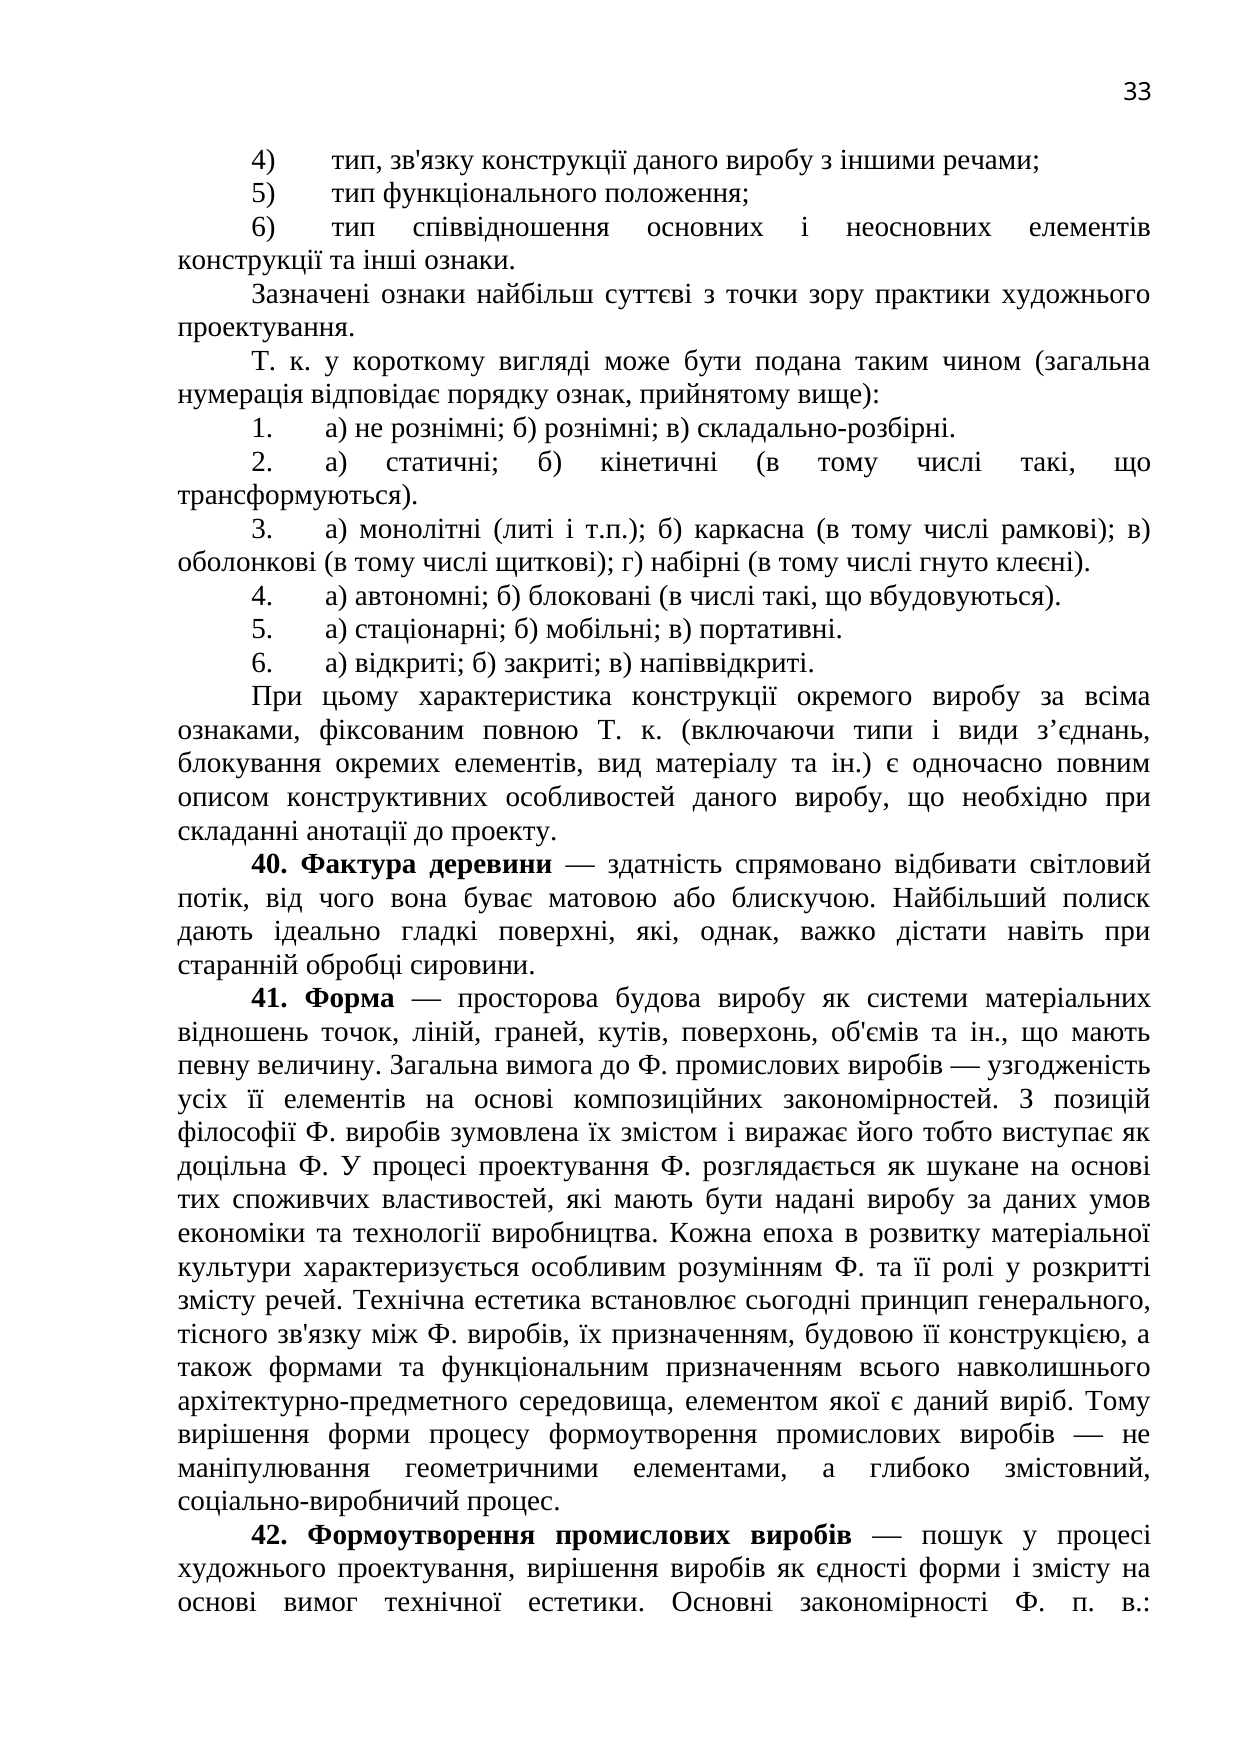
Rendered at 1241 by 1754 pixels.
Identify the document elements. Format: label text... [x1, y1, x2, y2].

list а) автономні; б) блоковані (в числі такі, що вбудовуються). [177, 578, 1152, 611]
list а) монолітні (литі і т.п.); б) каркасна (в тому числі рамкові); в) оболонкові (в тому числі щиткові); г) набірні (в тому числі гнуто клеєні). [177, 511, 1152, 578]
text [177, 1517, 1152, 1618]
list а) стаціонарні; б) мобільні; в) портативні. [177, 611, 1152, 645]
list а) відкриті; б) закриті; в) напіввідкриті. [177, 645, 1152, 678]
list а) не рознімні; б) рознімні; в) складально-розбірні. [177, 410, 1152, 444]
list тип функціонального положення; [177, 175, 1152, 209]
list а) статичні; б) кінетичні (в тому числі такі, що трансформуються). [177, 444, 1152, 511]
text Т. к. у короткому вигляді може бути подана таким чином (загальна нумерація відповідає порядку ознак, прийнятому вище): [177, 343, 1152, 410]
text Зазначені ознаки найбільш суттєві з точки зору практики художнього проектування. [177, 276, 1152, 343]
text 40. Фактура деревини — здатність спрямовано відбивати світловий потік, від чого вона буває матовою або блискучою. Найбільший полиск дають ідеально гладкі поверхні, які, однак, важко дістати навіть при старанній обробці сировини. [177, 846, 1152, 980]
text 41. Форма — просторова будова виробу як системи матеріальних відношень точок, ліній, граней, кутів, поверхонь, об'ємів та ін., що мають певну величину. Загальна вимога до Ф. промислових виробів — узгодженість усіх її елементів на основі композиційних закономірностей. З позицій філософії Ф. виробів зумовлена їх змістом і виражає його тобто виступає як доцільна Ф. У процесі проектування Ф. розглядається як шукане на основі тих споживчих властивостей, які мають бути надані виробу за даних умов економіки та технології виробництва. Кожна епоха в розвитку матеріальної культури характеризується особливим розумінням Ф. та її ролі у розкритті змісту речей. Технічна естетика встановлює сьогодні принцип генерального, тісного зв'язку між Ф. виробів, їх призначенням, будовою її конструкцією, а також формами та функціональним призначенням всього навколишнього архітектурно-предметного середовища, елементом якої є даний виріб. Тому вирішення форми процесу формоутворення промислових виробів — не маніпулювання геометричними елементами, а глибоко змістовний, соціально-виробничий процес. [177, 980, 1152, 1517]
text При цьому характеристика конструкції окремого виробу за всіма ознаками, фіксованим повною Т. к. (включаючи типи і види з’єднань, блокування окремих елементів, вид матеріалу та ін.) є одночасно повним описом конструктивних особливостей даного виробу, що необхідно при складанні анотації до проекту. [177, 678, 1152, 846]
list тип співвідношення основних і неосновних елементів конструкції та інші ознаки. [177, 209, 1152, 276]
list тип, зв'язку конструкції даного виробу з іншими речами; [177, 142, 1152, 175]
